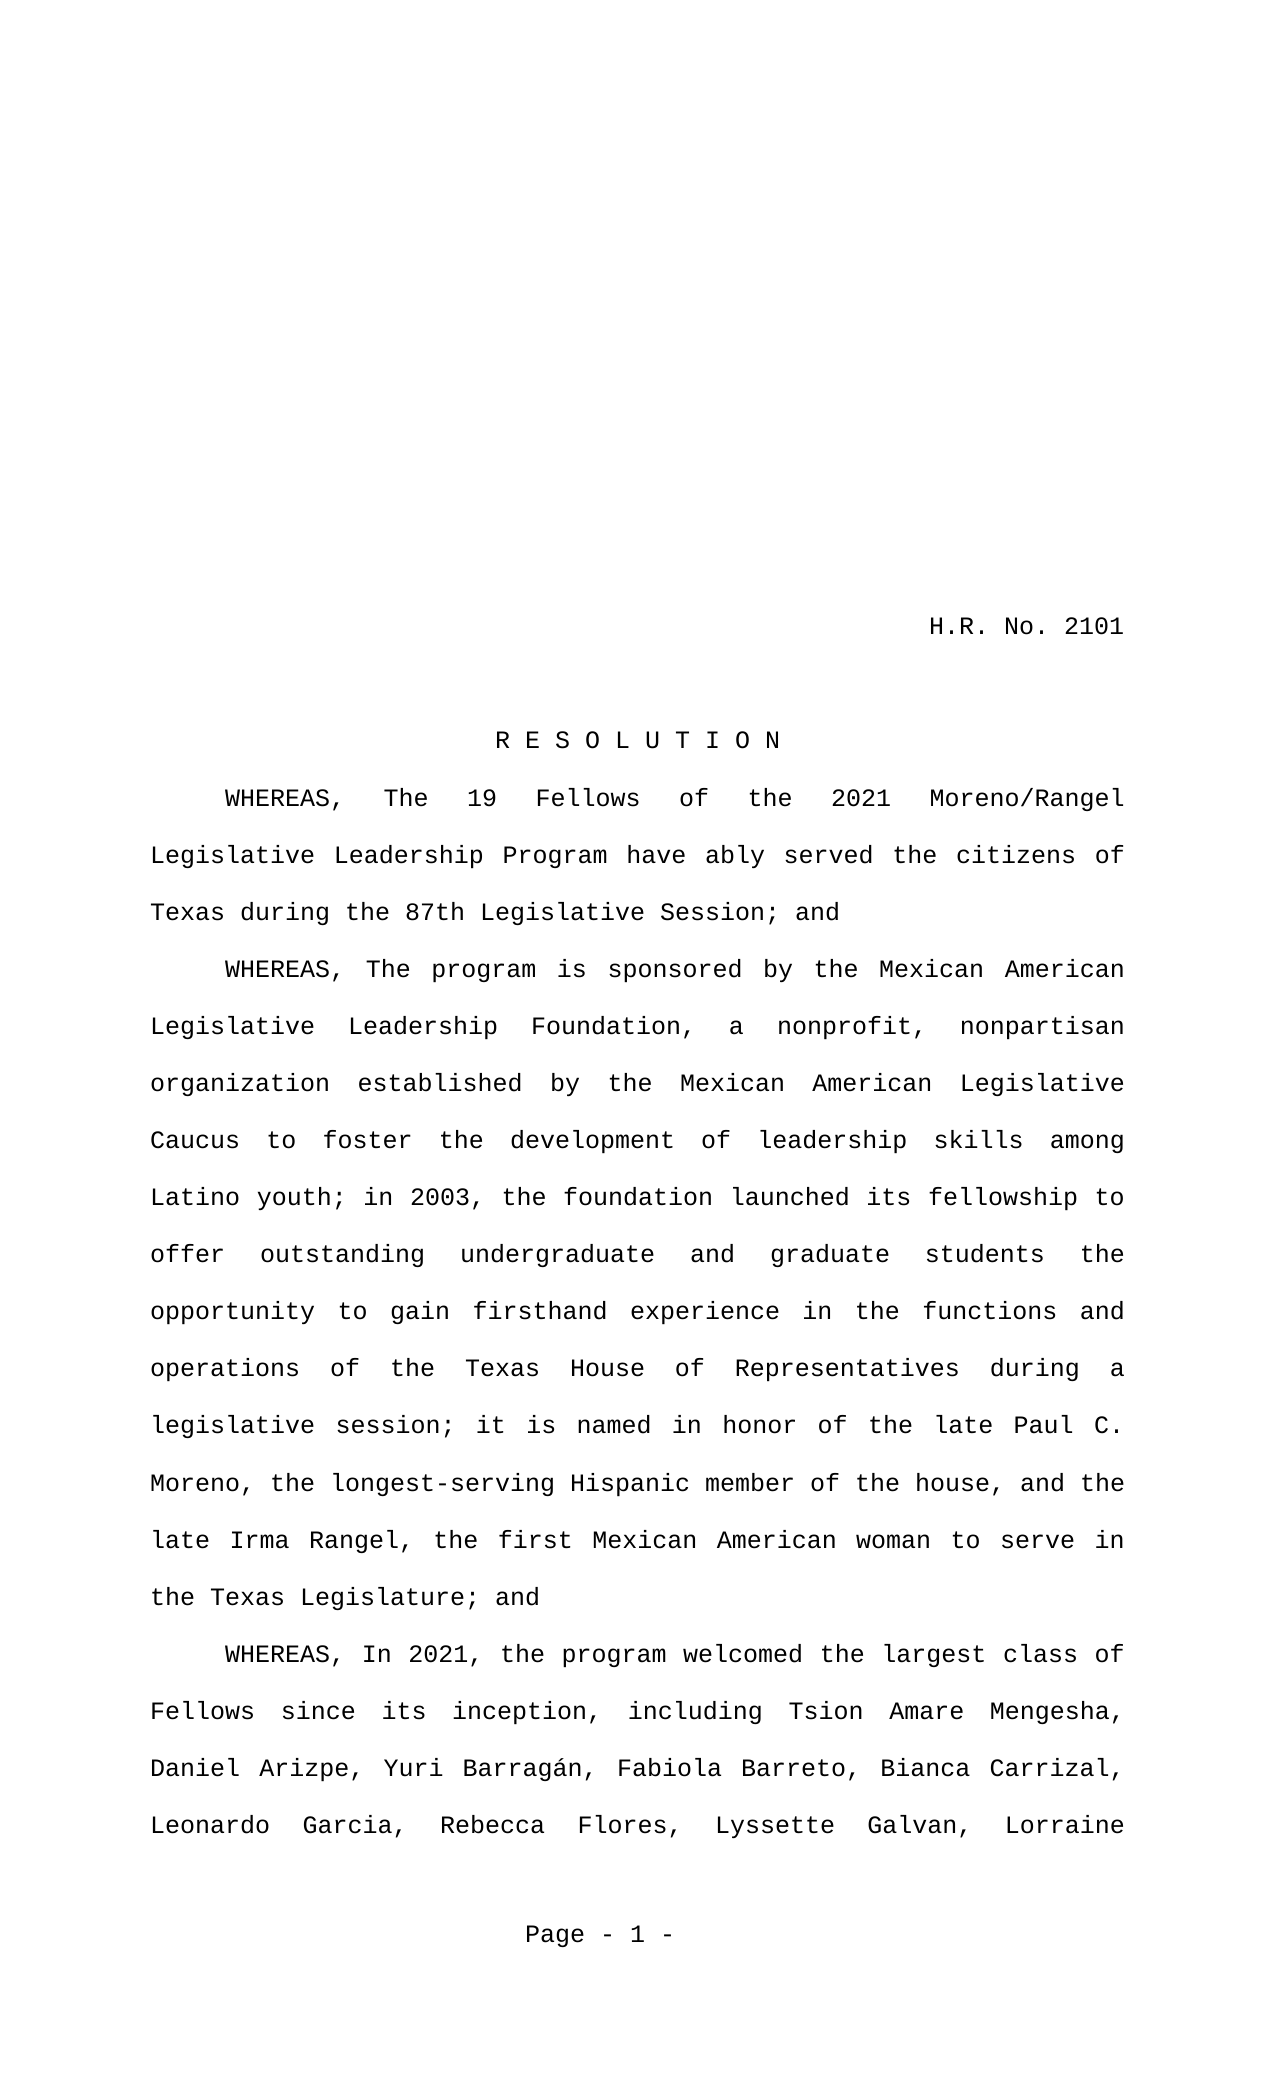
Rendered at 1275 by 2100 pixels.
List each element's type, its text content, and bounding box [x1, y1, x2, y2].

text WHEREAS, The 19 Fellows of the 2021 Moreno/Rangel Legislative Leadership Program have ably served the citizens of Texas during the 87th Legislative Session; and [150, 785, 1125, 928]
text WHEREAS, The program is sponsored by the Mexican American Legislative Leadership Foundation, a nonprofit, nonpartisan organization established by the Mexican American Legislative Caucus to foster the development of leadership skills among Latino youth; in 2003, the foundation launched its fellowship to offer outstanding undergraduate and graduate students the opportunity to gain firsthand experience in the functions and operations of the Texas House of Representatives during a legislative session; it is named in honor of the late Paul C. Moreno, the longest-serving Hispanic member of the house, and the late Irma Rangel, the first Mexican American woman to serve in the Texas Legislature; and [150, 956, 1125, 1613]
text H.R. No. 2101 [150, 614, 1125, 642]
text R E S O L U T I O N [150, 728, 1125, 756]
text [150, 1641, 1125, 1841]
